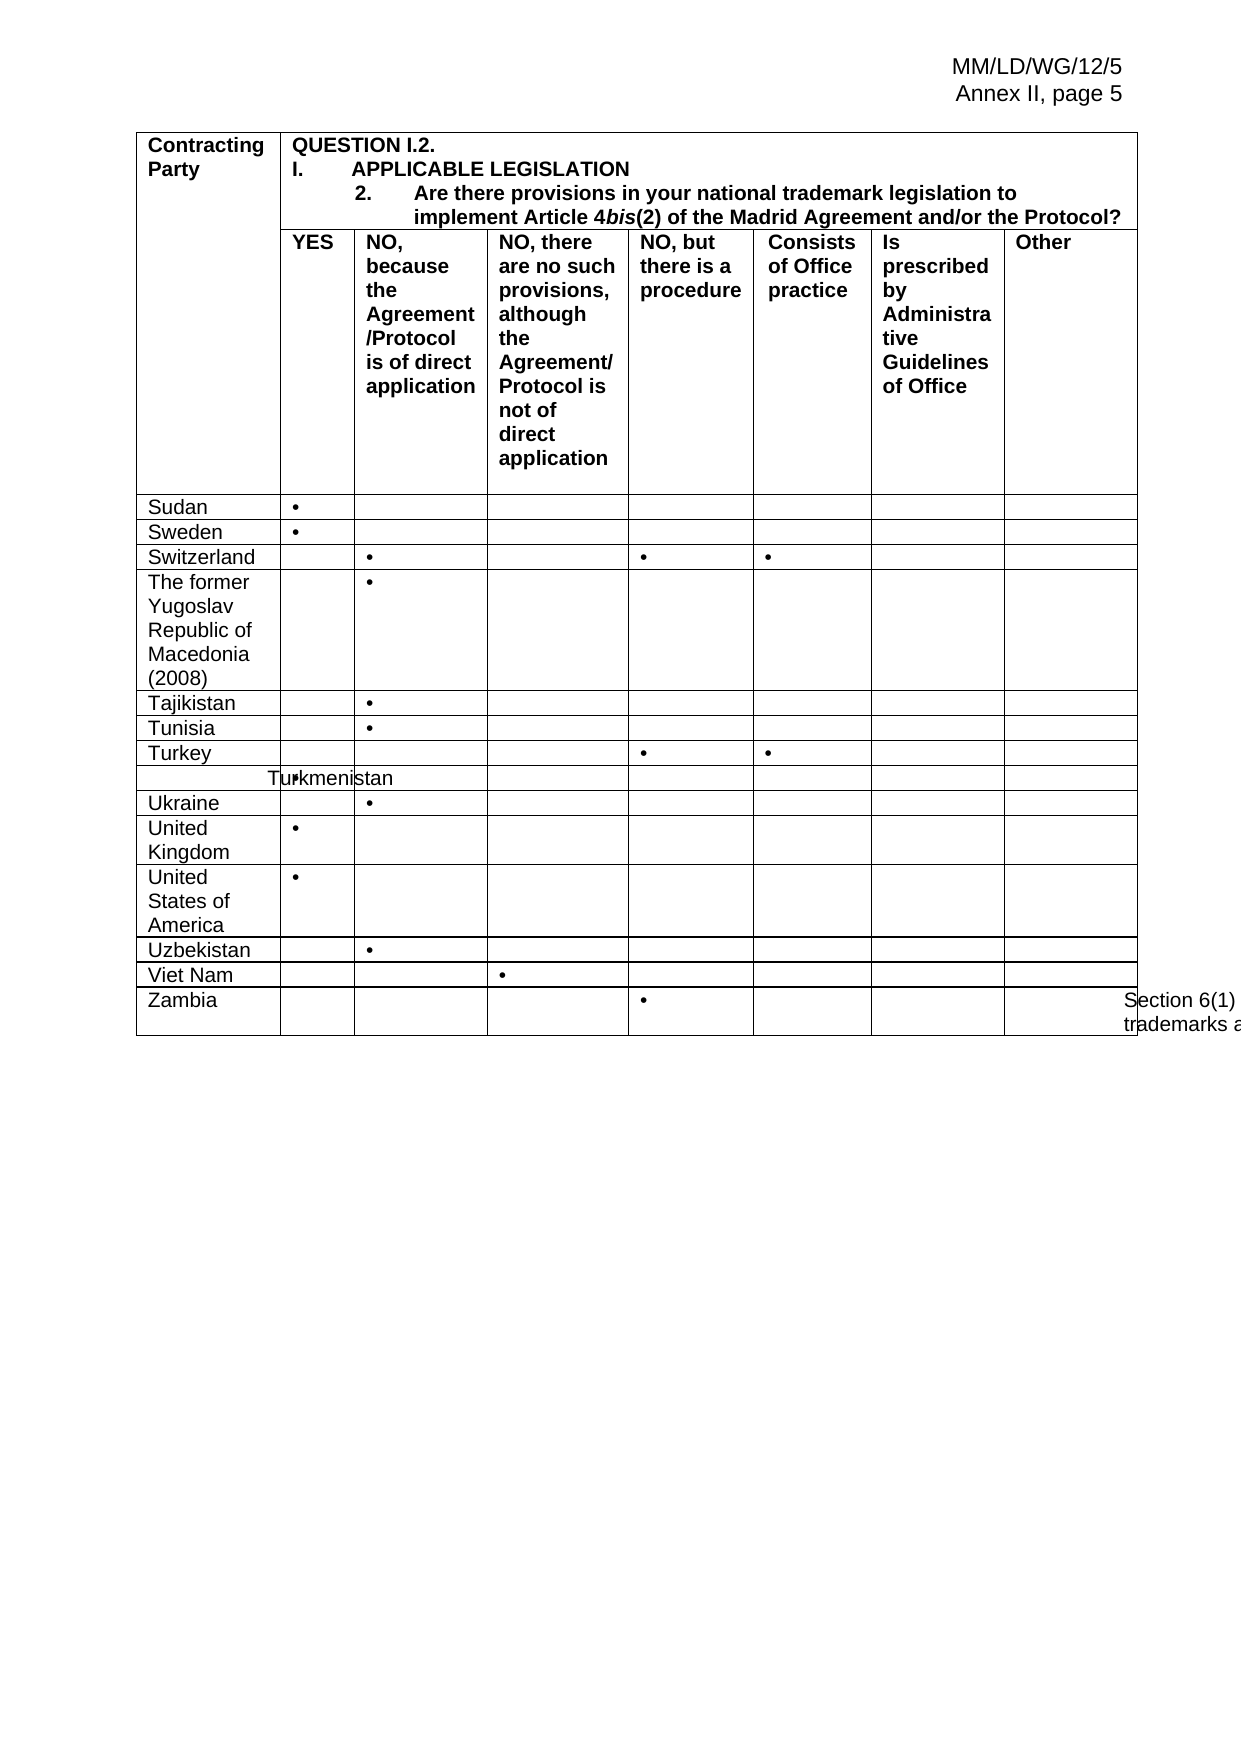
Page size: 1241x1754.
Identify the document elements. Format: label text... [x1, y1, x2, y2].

table_cell NO, there are no such provisions, although the Agreement/ Protocol is not of direct application [488, 230, 628, 494]
table_cell [872, 865, 1004, 936]
table_cell Turkmenistan [137, 766, 280, 789]
table_cell [629, 791, 753, 814]
table_cell [281, 741, 354, 764]
table_cell [281, 791, 354, 814]
table_cell [281, 938, 354, 961]
table_cell [754, 988, 871, 1035]
table_cell Zambia [137, 988, 280, 1035]
table_cell [1005, 816, 1137, 863]
table_cell Consists of Office practice [754, 230, 871, 494]
table_cell • [355, 570, 487, 689]
table_cell [629, 963, 753, 986]
table_cell [355, 520, 487, 544]
table_cell Section 6(1) of our Trademarks Act require that all trademarks are placed on the register. [1005, 988, 1137, 1035]
table_cell [629, 865, 753, 936]
table_cell [488, 495, 628, 519]
table_cell [488, 791, 628, 814]
table_cell • [281, 520, 354, 544]
table_cell Turkey [137, 741, 280, 764]
table_cell Sudan [137, 495, 280, 519]
table_cell [754, 570, 871, 689]
table_cell [872, 545, 1004, 569]
table_cell Switzerland [137, 545, 280, 569]
table_header Contracting Party [137, 133, 280, 494]
table_cell [754, 816, 871, 863]
table_cell • [355, 545, 487, 569]
table_cell • [281, 766, 354, 789]
table_cell • [355, 791, 487, 814]
table_cell • [754, 545, 871, 569]
table_cell [754, 766, 871, 789]
table_cell Other [1005, 230, 1137, 494]
table_cell [872, 495, 1004, 519]
table_cell [872, 691, 1004, 714]
table_cell [355, 741, 487, 764]
table_cell [754, 963, 871, 986]
table_cell [355, 766, 487, 789]
table_cell • [488, 963, 628, 986]
table_cell [1005, 865, 1137, 936]
table_cell [872, 520, 1004, 544]
table_cell NO, but there is a procedure [629, 230, 753, 494]
table_cell [1005, 963, 1137, 986]
table_cell Tajikistan [137, 691, 280, 714]
table_cell [355, 963, 487, 986]
table_cell [488, 520, 628, 544]
table_cell [281, 570, 354, 689]
table_cell [1005, 766, 1137, 789]
table_cell • [355, 716, 487, 739]
table_cell • [281, 865, 354, 936]
table_cell [1005, 545, 1137, 569]
table_cell United States of America [137, 865, 280, 936]
table_cell United Kingdom [137, 816, 280, 863]
table_cell [488, 716, 628, 739]
table_cell [629, 766, 753, 789]
table_cell [629, 691, 753, 714]
table_cell [872, 816, 1004, 863]
table_cell [629, 495, 753, 519]
table_cell [488, 938, 628, 961]
table_cell • [629, 741, 753, 764]
table_cell [872, 791, 1004, 814]
table_cell [1005, 495, 1137, 519]
table_cell [281, 988, 354, 1035]
table_header QUESTION I.2. I. APPLICABLE LEGISLATION 2. Are there provisions in your national trademark legislation to implement Article 4bis(2) of the Madrid Agreement and/or the Protocol? [281, 133, 1137, 229]
table_cell [1005, 570, 1137, 689]
table_cell [754, 938, 871, 961]
table_cell [488, 691, 628, 714]
table_cell [629, 716, 753, 739]
table_cell [488, 816, 628, 863]
table_cell • [355, 938, 487, 961]
table_cell Ukraine [137, 791, 280, 814]
table_cell [488, 865, 628, 936]
table_cell • [281, 816, 354, 863]
table_cell [1005, 520, 1137, 544]
table_cell [754, 520, 871, 544]
table_cell • [629, 545, 753, 569]
table_cell Viet Nam [137, 963, 280, 986]
table_cell [488, 545, 628, 569]
table_cell [629, 938, 753, 961]
table_cell [488, 570, 628, 689]
table_cell [872, 570, 1004, 689]
table_cell [281, 691, 354, 714]
table_cell [488, 988, 628, 1035]
table_cell [281, 716, 354, 739]
table_cell [754, 495, 871, 519]
table_cell [281, 963, 354, 986]
table_cell [355, 816, 487, 863]
table_cell [1005, 938, 1137, 961]
table_cell [1005, 741, 1137, 764]
table_cell [355, 495, 487, 519]
table_cell Uzbekistan [137, 938, 280, 961]
table_cell YES [281, 230, 354, 494]
table_cell [281, 545, 354, 569]
table_cell [872, 963, 1004, 986]
table_cell [629, 570, 753, 689]
table_cell • [355, 691, 487, 714]
table_cell [1005, 791, 1137, 814]
table_cell [488, 766, 628, 789]
table_cell [754, 865, 871, 936]
table_cell [754, 691, 871, 714]
table_cell [629, 520, 753, 544]
table_cell [872, 988, 1004, 1035]
table_cell [872, 766, 1004, 789]
table_cell Is prescribed by Administrative Guidelines of Office [872, 230, 1004, 494]
table_cell [355, 865, 487, 936]
table_cell [1005, 691, 1137, 714]
table_cell The former Yugoslav Republic of Macedonia (2008) [137, 570, 280, 689]
table_cell [488, 741, 628, 764]
table_cell [872, 716, 1004, 739]
table_cell [355, 988, 487, 1035]
table_cell [872, 741, 1004, 764]
table_cell • [629, 988, 753, 1035]
table_cell • [281, 495, 354, 519]
table_cell [754, 791, 871, 814]
table_cell [629, 816, 753, 863]
table_cell • [754, 741, 871, 764]
table_cell Sweden [137, 520, 280, 544]
table_cell [1005, 716, 1137, 739]
table_cell Tunisia [137, 716, 280, 739]
table_cell [754, 716, 871, 739]
table_cell [872, 938, 1004, 961]
table_cell NO, because the Agreement/Protocol is of direct application [355, 230, 487, 494]
